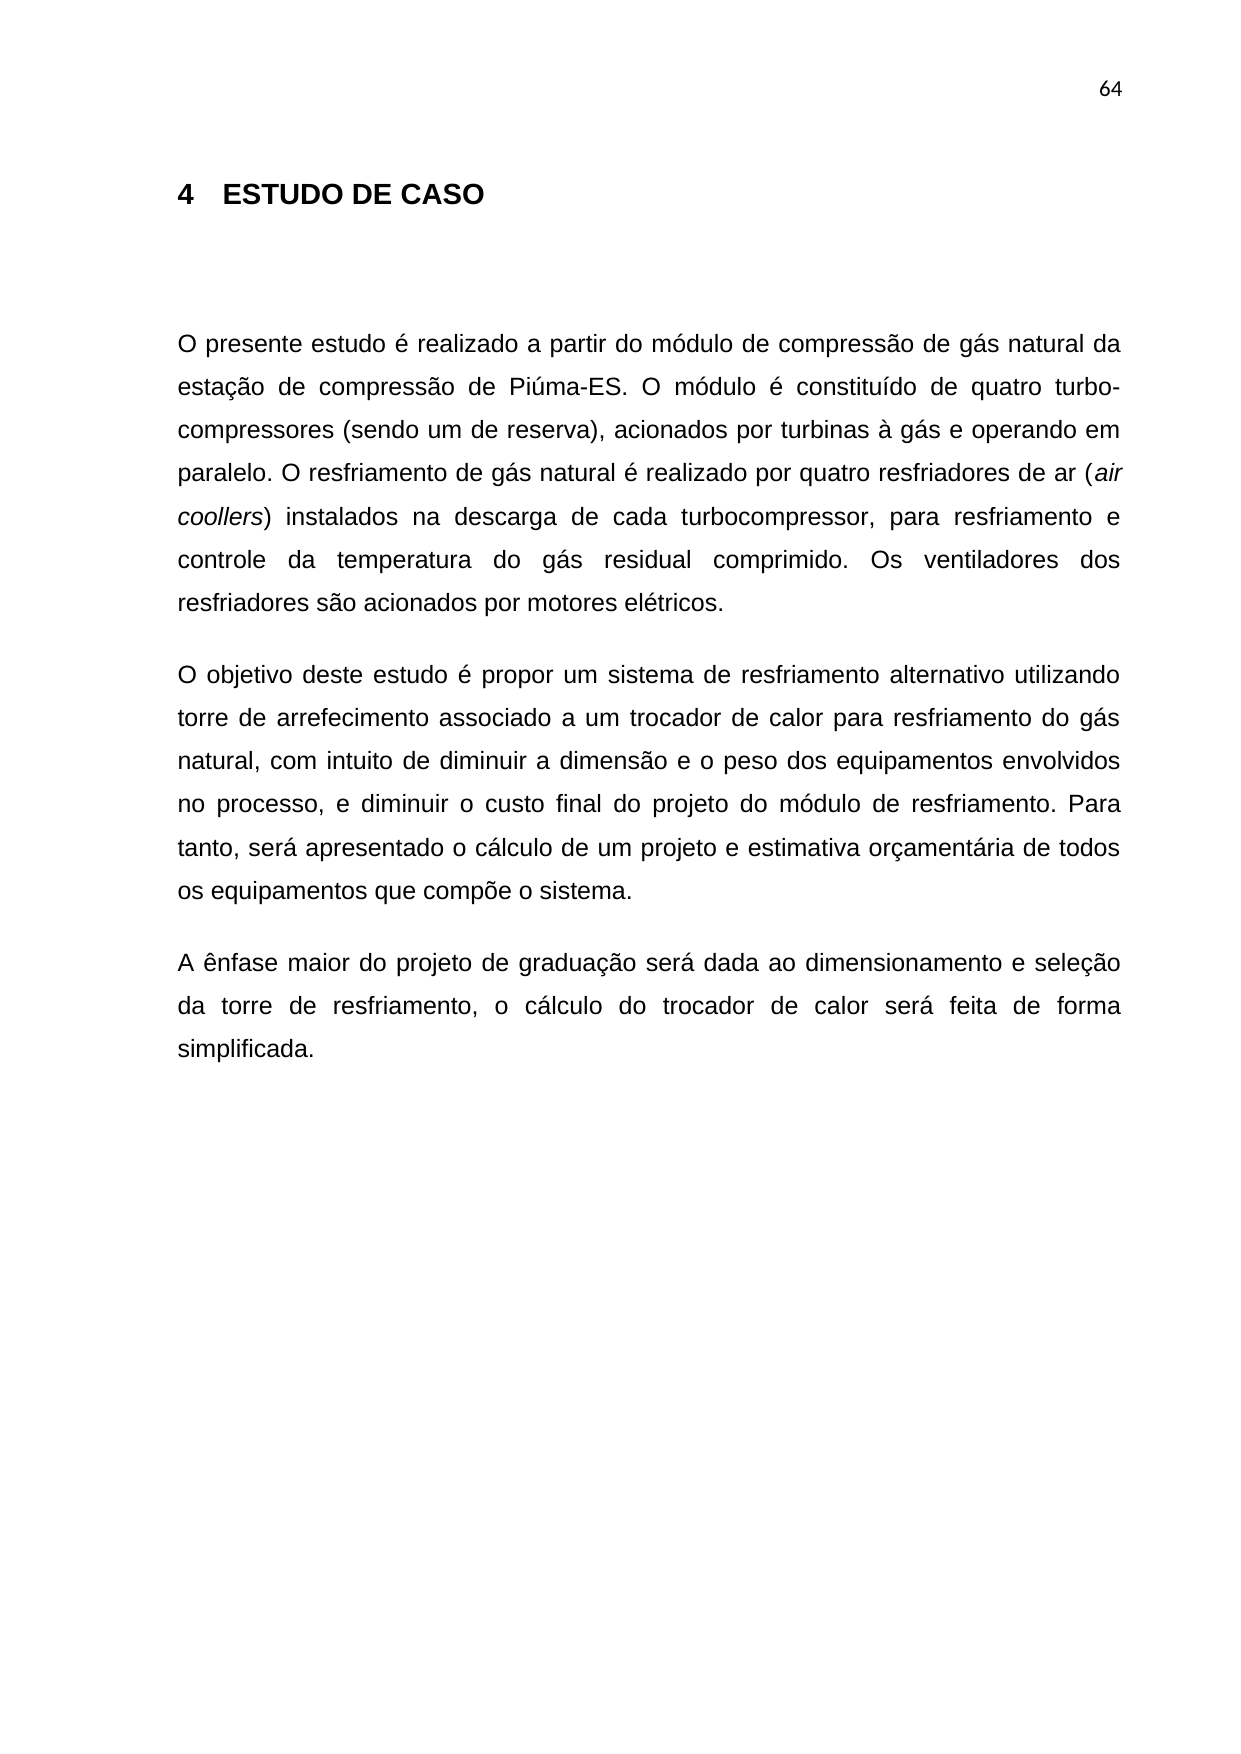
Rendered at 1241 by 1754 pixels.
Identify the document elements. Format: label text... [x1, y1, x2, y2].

subtitle ESTUDO DE CASO [177, 177, 1122, 211]
text O objetivo deste estudo é propor um sistema de resfriamento alternativo utilizando torre de arrefecimento associado a um trocador de calor para resfriamento do gás natural, com intuito de diminuir a dimensão e o peso dos equipamentos envolvidos no processo, e diminuir o custo final do projeto do módulo de resfriamento. Para tanto, será apresentado o cálculo de um projeto e estimativa orçamentária de todos os equipamentos que compõe o sistema. [177, 660, 1122, 904]
text A ênfase maior do projeto de graduação será dada ao dimensionamento e seleção da torre de resfriamento, o cálculo do trocador de calor será feita de forma simplificada. [177, 948, 1122, 1063]
text O presente estudo é realizado a partir do módulo de compressão de gás natural da estação de compressão de Piúma-ES. O módulo é constituído de quatro turbo-compressores (sendo um de reserva), acionados por turbinas à gás e operando em paralelo. O resfriamento de gás natural é realizado por quatro resfriadores de ar (air coollers) instalados na descarga de cada turbocompressor, para resfriamento e controle da temperatura do gás residual comprimido. Os ventiladores dos resfriadores são acionados por motores elétricos. [177, 329, 1122, 616]
